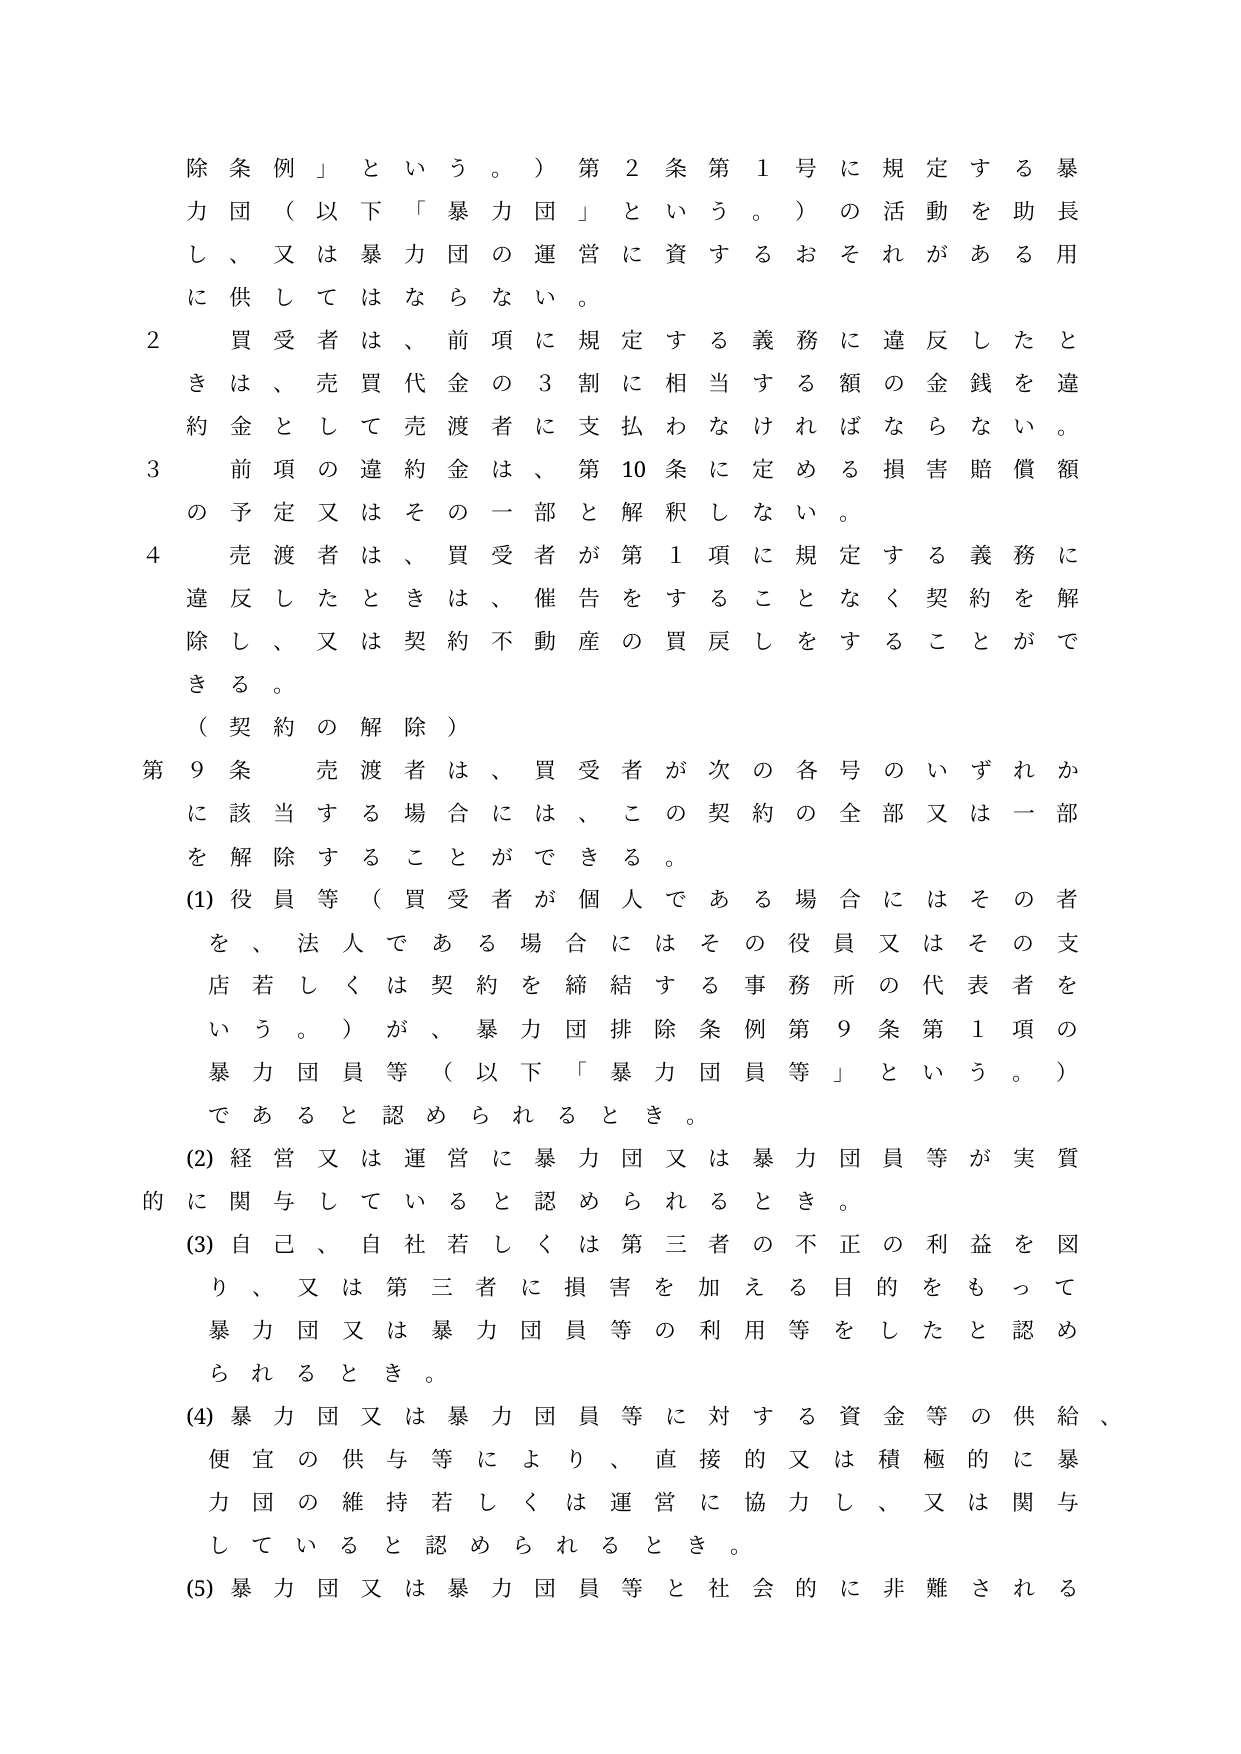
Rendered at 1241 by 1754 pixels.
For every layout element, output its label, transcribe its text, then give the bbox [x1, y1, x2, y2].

text （契約の解除） [143, 705, 1101, 748]
text (2) 経営又は運営に暴力団又は暴力団員等が実質的に関与していると認められるとき。 [143, 1135, 1101, 1221]
text ３ 前項の違約金は、第10条に定める損害賠償額の予定又はその一部と解釈しない。 [143, 447, 1101, 533]
text (3) 自己、自社若しくは第三者の不正の利益を図り、又は第三者に損害を加える目的をもって、暴力団又は暴力団員等の利用等をしたと認められるとき。 [143, 1221, 1101, 1393]
text ２ 買受者は、前項に規定する義務に違反したときは、売買代金の３割に相当する額の金銭を違約金として売渡者に支払わなければならない。 [143, 318, 1101, 447]
text (4) 暴力団又は暴力団員等に対する資金等の供給、便宜の供与等により、直接的又は積極的に暴力団の維持若しくは運営に協力し、又は関与していると認められるとき。 [143, 1393, 1101, 1565]
text 第９条 売渡者は、買受者が次の各号のいずれかに該当する場合には、この契約の全部又は一部を解除することができる。 [143, 748, 1101, 877]
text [143, 146, 1101, 318]
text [143, 1565, 1101, 1608]
text (1) 役員等（買受者が個人である場合にはその者を、法人である場合にはその役員又はその支店若しくは契約を締結する事務所の代表者をいう。）が、暴力団排除条例第９条第１項の暴力団員等（以下「暴力団員等」という。）であると認められるとき。 [143, 877, 1101, 1135]
text ４ 売渡者は、買受者が第１項に規定する義務に違反したときは、催告をすることなく契約を解除し、又は契約不動産の買戻しをすることができる。 [143, 533, 1101, 705]
